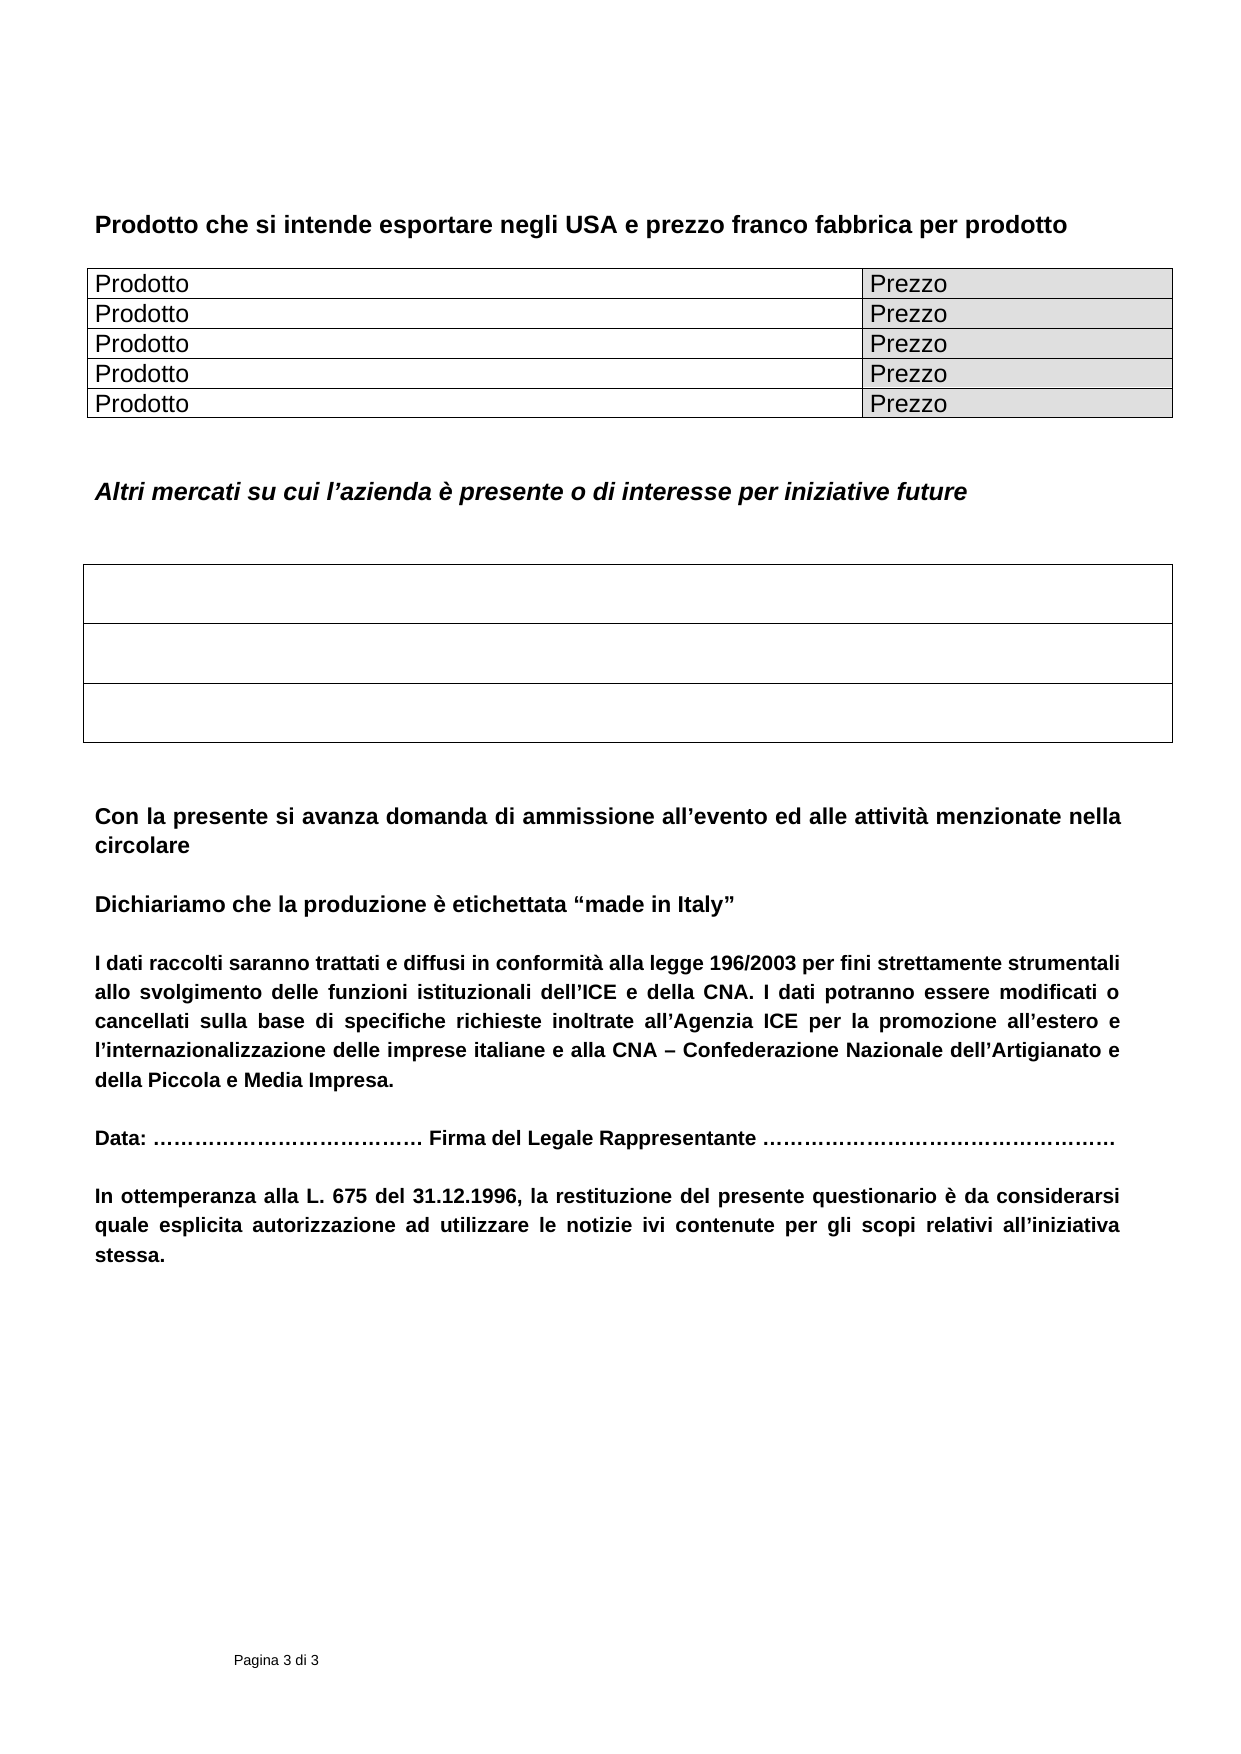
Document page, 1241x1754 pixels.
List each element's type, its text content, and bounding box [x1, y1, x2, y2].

text I dati raccolti saranno trattati e diffusi in conformità alla legge 196/2003 per fini strettamente strumentali allo svolgimento delle funzioni istituzionali dell’ICE e della CNA. I dati potranno essere modificati o cancellati sulla base di specifiche richieste inoltrate all’Agenzia ICE per la promozione all’estero e l’internazionalizzazione delle imprese italiane e alla CNA – Confederazione Nazionale dell’Artigianato e della Piccola e Media Impresa. [94, 947, 1122, 1093]
text Con la presente si avanza domanda di ammissione all’evento ed alle attività menzionate nella circolare [94, 801, 1122, 859]
table_cell Prodotto [88, 359, 862, 387]
table_cell Prezzo [863, 389, 1172, 417]
table_cell Prodotto [88, 329, 862, 358]
text Prodotto che si intende esportare negli USA e prezzo franco fabbrica per prodotto [94, 210, 1122, 239]
table_cell Prodotto [88, 299, 862, 328]
table_cell [84, 624, 1172, 682]
table_header Prezzo [863, 269, 1172, 298]
table_header Prodotto [88, 269, 862, 298]
text Data: ………………………………… Firma del Legale Rappresentante …………………………………………… [94, 1122, 1122, 1151]
table_cell Prezzo [863, 329, 1172, 358]
text In ottemperanza alla L. 675 del 31.12.1996, la restituzione del presente questionario è da considerarsi quale esplicita autorizzazione ad utilizzare le notizie ivi contenute per gli scopi relativi all’iniziativa stessa. [94, 1180, 1122, 1268]
table_cell Prezzo [863, 359, 1172, 387]
text Dichiariamo che la produzione è etichettata “made in Italy” [94, 889, 1122, 918]
table_cell Prodotto [88, 389, 862, 417]
subtitle Altri mercati su cui l’azienda è presente o di interesse per iniziative future [94, 477, 1122, 505]
table_cell [84, 684, 1172, 742]
table_header [84, 565, 1172, 623]
table_cell Prezzo [863, 299, 1172, 328]
